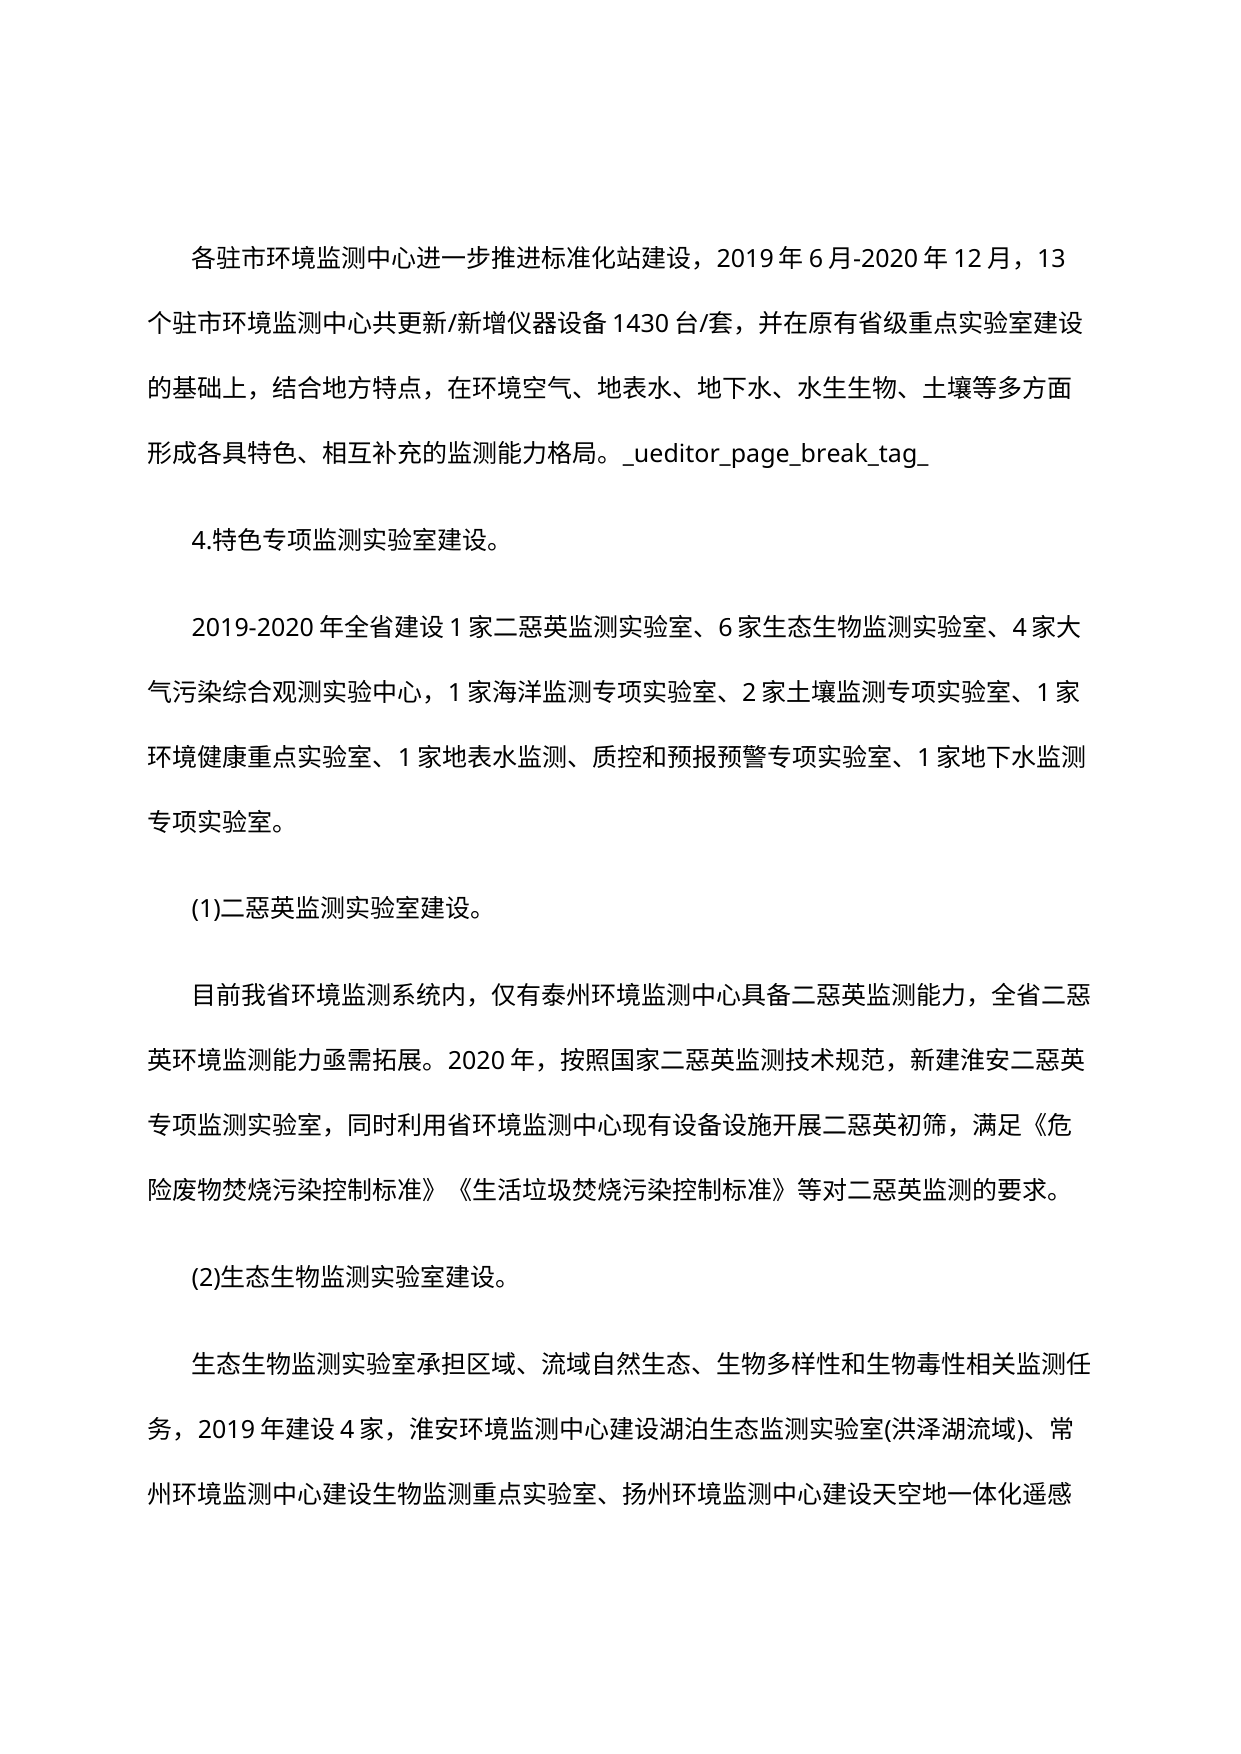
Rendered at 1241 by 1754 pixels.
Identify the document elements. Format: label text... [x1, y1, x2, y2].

text (2)生态生物监测实验室建设。 [148, 1243, 1093, 1308]
text 4.特色专项监测实验室建设。 [148, 506, 1093, 571]
text 2019-2020年全省建设1家二惡英监测实验室、6家生态生物监测实验室、4家大气污染综合观测实验中心，1家海洋监测专项实验室、2家土壤监测专项实验室、1家环境健康重点实验室、1家地表水监测、质控和预报预警专项实验室、1家地下水监测专项实验室。 [148, 593, 1093, 853]
text 目前我省环境监测系统内，仅有泰州环境监测中心具备二惡英监测能力，全省二惡英环境监测能力亟需拓展。2020年，按照国家二惡英监测技术规范，新建淮安二惡英专项监测实验室，同时利用省环境监测中心现有设备设施开展二惡英初筛，满足《危险废物焚烧污染控制标准》《生活垃圾焚烧污染控制标准》等对二惡英监测的要求。 [148, 961, 1093, 1221]
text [148, 1330, 1093, 1525]
text 各驻市环境监测中心进一步推进标准化站建设，2019年6月-2020年12月，13个驻市环境监测中心共更新/新增仪器设备1430台/套，并在原有省级重点实验室建设的基础上，结合地方特点，在环境空气、地表水、地下水、水生生物、土壤等多方面形成各具特色、相互补充的监测能力格局。_ueditor_page_break_tag_ [148, 224, 1093, 484]
text (1)二惡英监测实验室建设。 [148, 874, 1093, 939]
